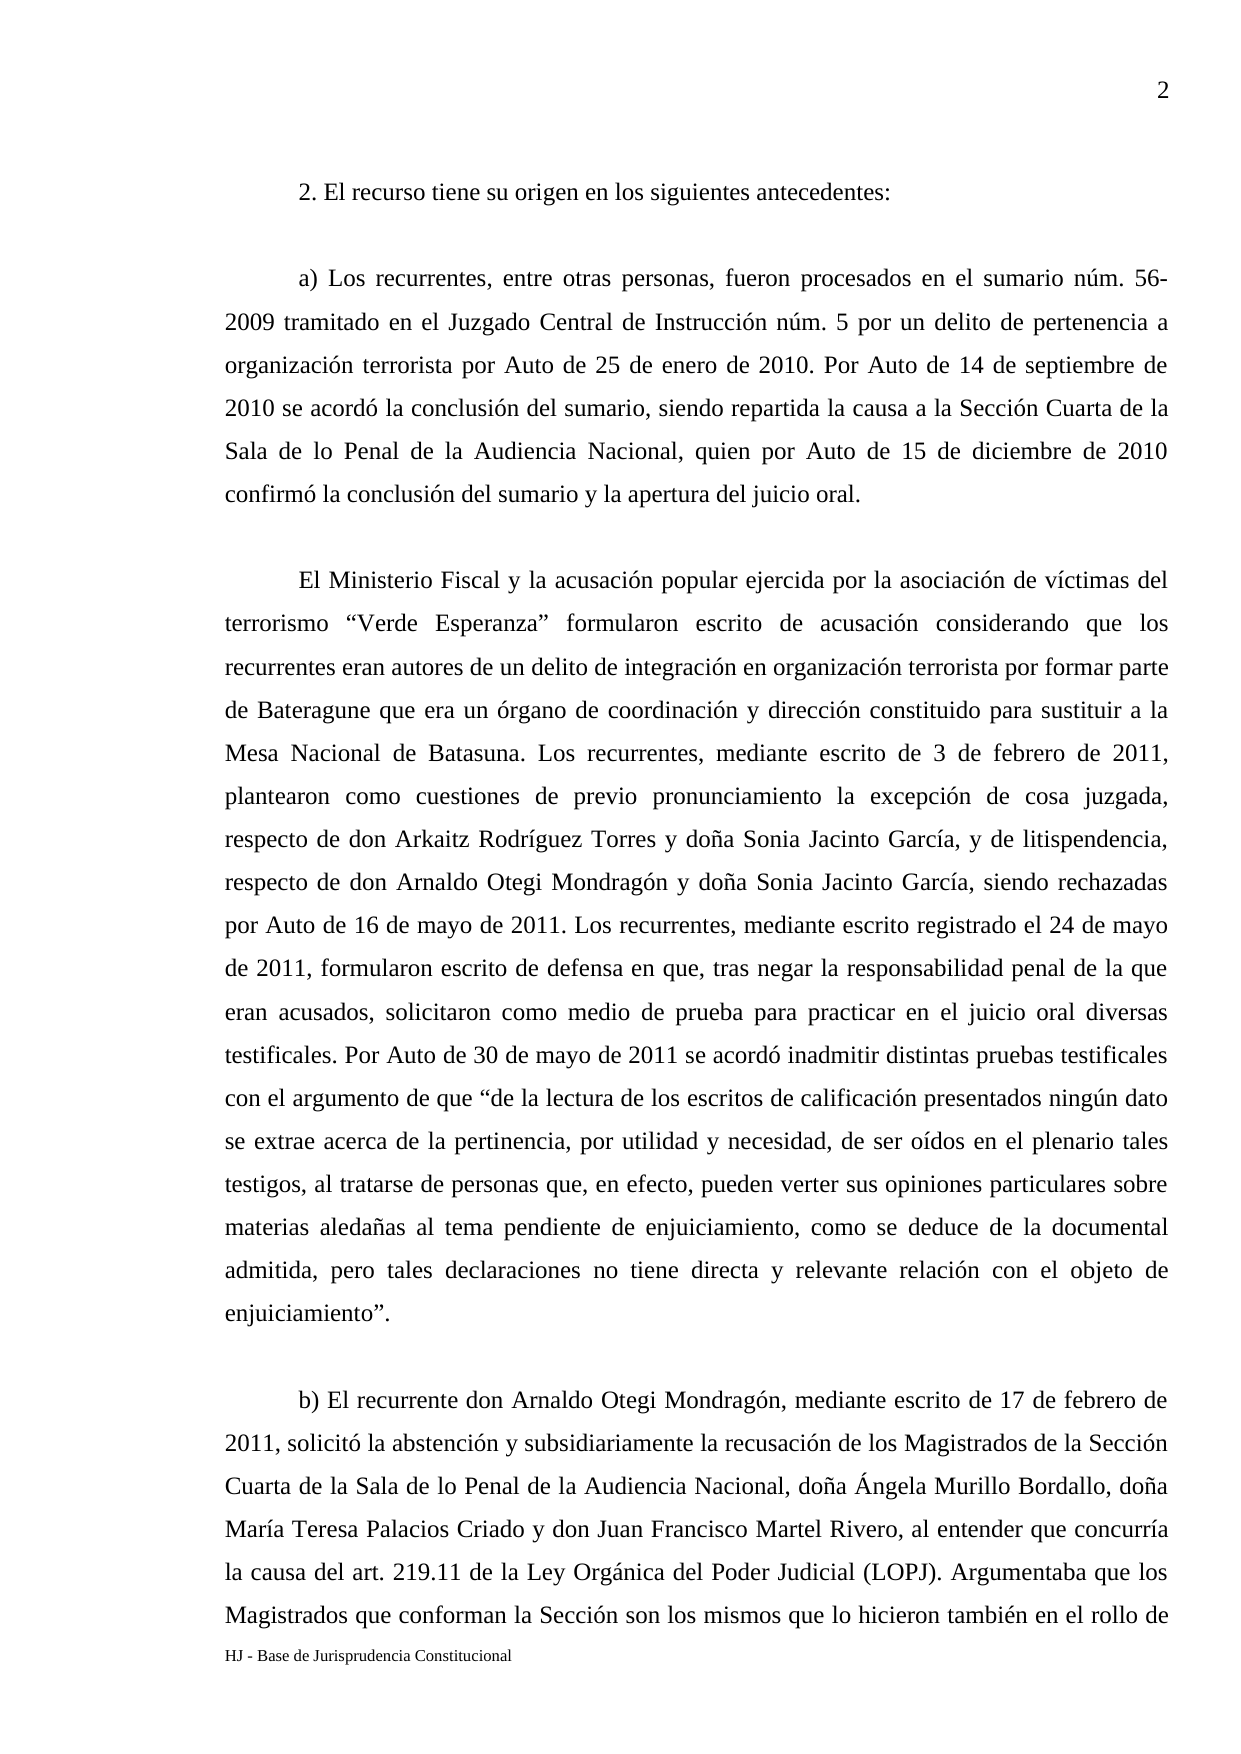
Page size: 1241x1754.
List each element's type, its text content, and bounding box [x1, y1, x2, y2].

text 2. El recurso tiene su origen en los siguientes antecedentes: [224, 177, 1169, 206]
text El Ministerio Fiscal y la acusación popular ejercida por la asociación de víctimas del terrorismo “Verde Esperanza” formularon escrito de acusación considerando que los recurrentes eran autores de un delito de integración en organización terrorista por formar parte de Bateragune que era un órgano de coordinación y dirección constituido para sustituir a la Mesa Nacional de Batasuna. Los recurrentes, mediante escrito de 3 de febrero de 2011, plantearon como cuestiones de previo pronunciamiento la excepción de cosa juzgada, respecto de don Arkaitz Rodríguez Torres y doña Sonia Jacinto García, y de litispendencia, respecto de don Arnaldo Otegi Mondragón y doña Sonia Jacinto García, siendo rechazadas por Auto de 16 de mayo de 2011. Los recurrentes, mediante escrito registrado el 24 de mayo de 2011, formularon escrito de defensa en que, tras negar la responsabilidad penal de la que eran acusados, solicitaron como medio de prueba para practicar en el juicio oral diversas testificales. Por Auto de 30 de mayo de 2011 se acordó inadmitir distintas pruebas testificales con el argumento de que “de la lectura de los escritos de calificación presentados ningún dato se extrae acerca de la pertinencia, por utilidad y necesidad, de ser oídos en el plenario tales testigos, al tratarse de personas que, en efecto, pueden verter sus opiniones particulares sobre materias aledañas al tema pendiente de enjuiciamiento, como se deduce de la documental admitida, pero tales declaraciones no tiene directa y relevante relación con el objeto de enjuiciamiento”. [224, 565, 1169, 1327]
text a) Los recurrentes, entre otras personas, fueron procesados en el sumario núm. 56-2009 tramitado en el Juzgado Central de Instrucción núm. 5 por un delito de pertenencia a organización terrorista por Auto de 25 de enero de 2010. Por Auto de 14 de septiembre de 2010 se acordó la conclusión del sumario, siendo repartida la causa a la Sección Cuarta de la Sala de lo Penal de la Audiencia Nacional, quien por Auto de 15 de diciembre de 2010 confirmó la conclusión del sumario y la apertura del juicio oral. [224, 263, 1169, 508]
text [224, 1385, 1169, 1629]
